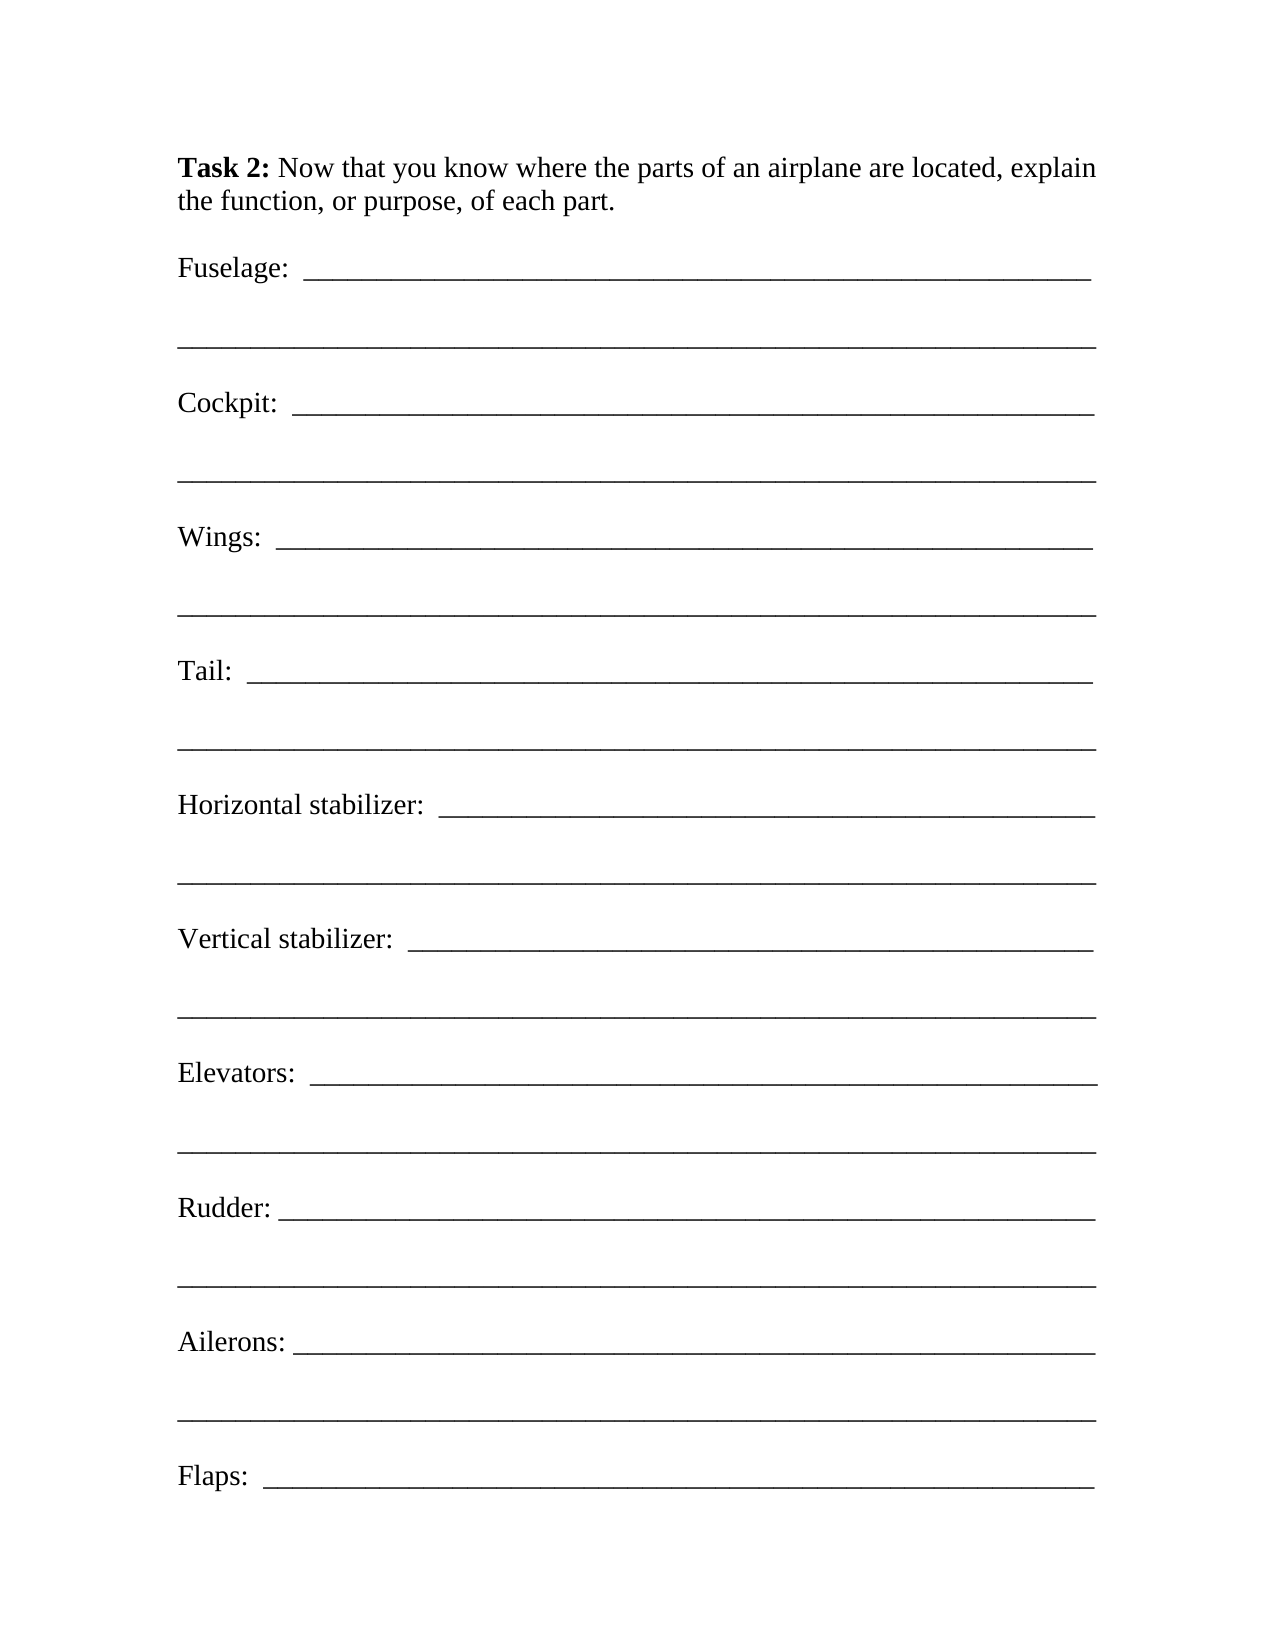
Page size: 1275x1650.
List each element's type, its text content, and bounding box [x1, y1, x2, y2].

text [177, 1391, 1098, 1424]
text Flaps: _________________________________________________________ [177, 1458, 1098, 1492]
text _______________________________________________________________ [177, 452, 1098, 485]
text Fuselage: ______________________________________________________ [177, 251, 1098, 284]
text Horizontal stabilizer: _____________________________________________ [177, 787, 1098, 821]
text Cockpit: _______________________________________________________ [177, 385, 1098, 418]
text Task 2: Now that you know where the parts of an airplane are located, explain the function, or purpose, of each part. [177, 150, 1098, 217]
text _______________________________________________________________ [177, 720, 1098, 754]
text _______________________________________________________________ [177, 1123, 1098, 1156]
text Tail: __________________________________________________________ [177, 653, 1098, 687]
text _______________________________________________________________ [177, 318, 1098, 351]
text Wings: ________________________________________________________ [177, 519, 1098, 552]
text Vertical stabilizer: _______________________________________________ [177, 921, 1098, 955]
text Ailerons: _______________________________________________________ [177, 1324, 1098, 1357]
text _______________________________________________________________ [177, 854, 1098, 888]
text _______________________________________________________________ [177, 988, 1098, 1022]
text Elevators: ______________________________________________________ [177, 1056, 1098, 1089]
text Rudder: ________________________________________________________ [177, 1190, 1098, 1223]
text _______________________________________________________________ [177, 586, 1098, 619]
text _______________________________________________________________ [177, 1257, 1098, 1290]
